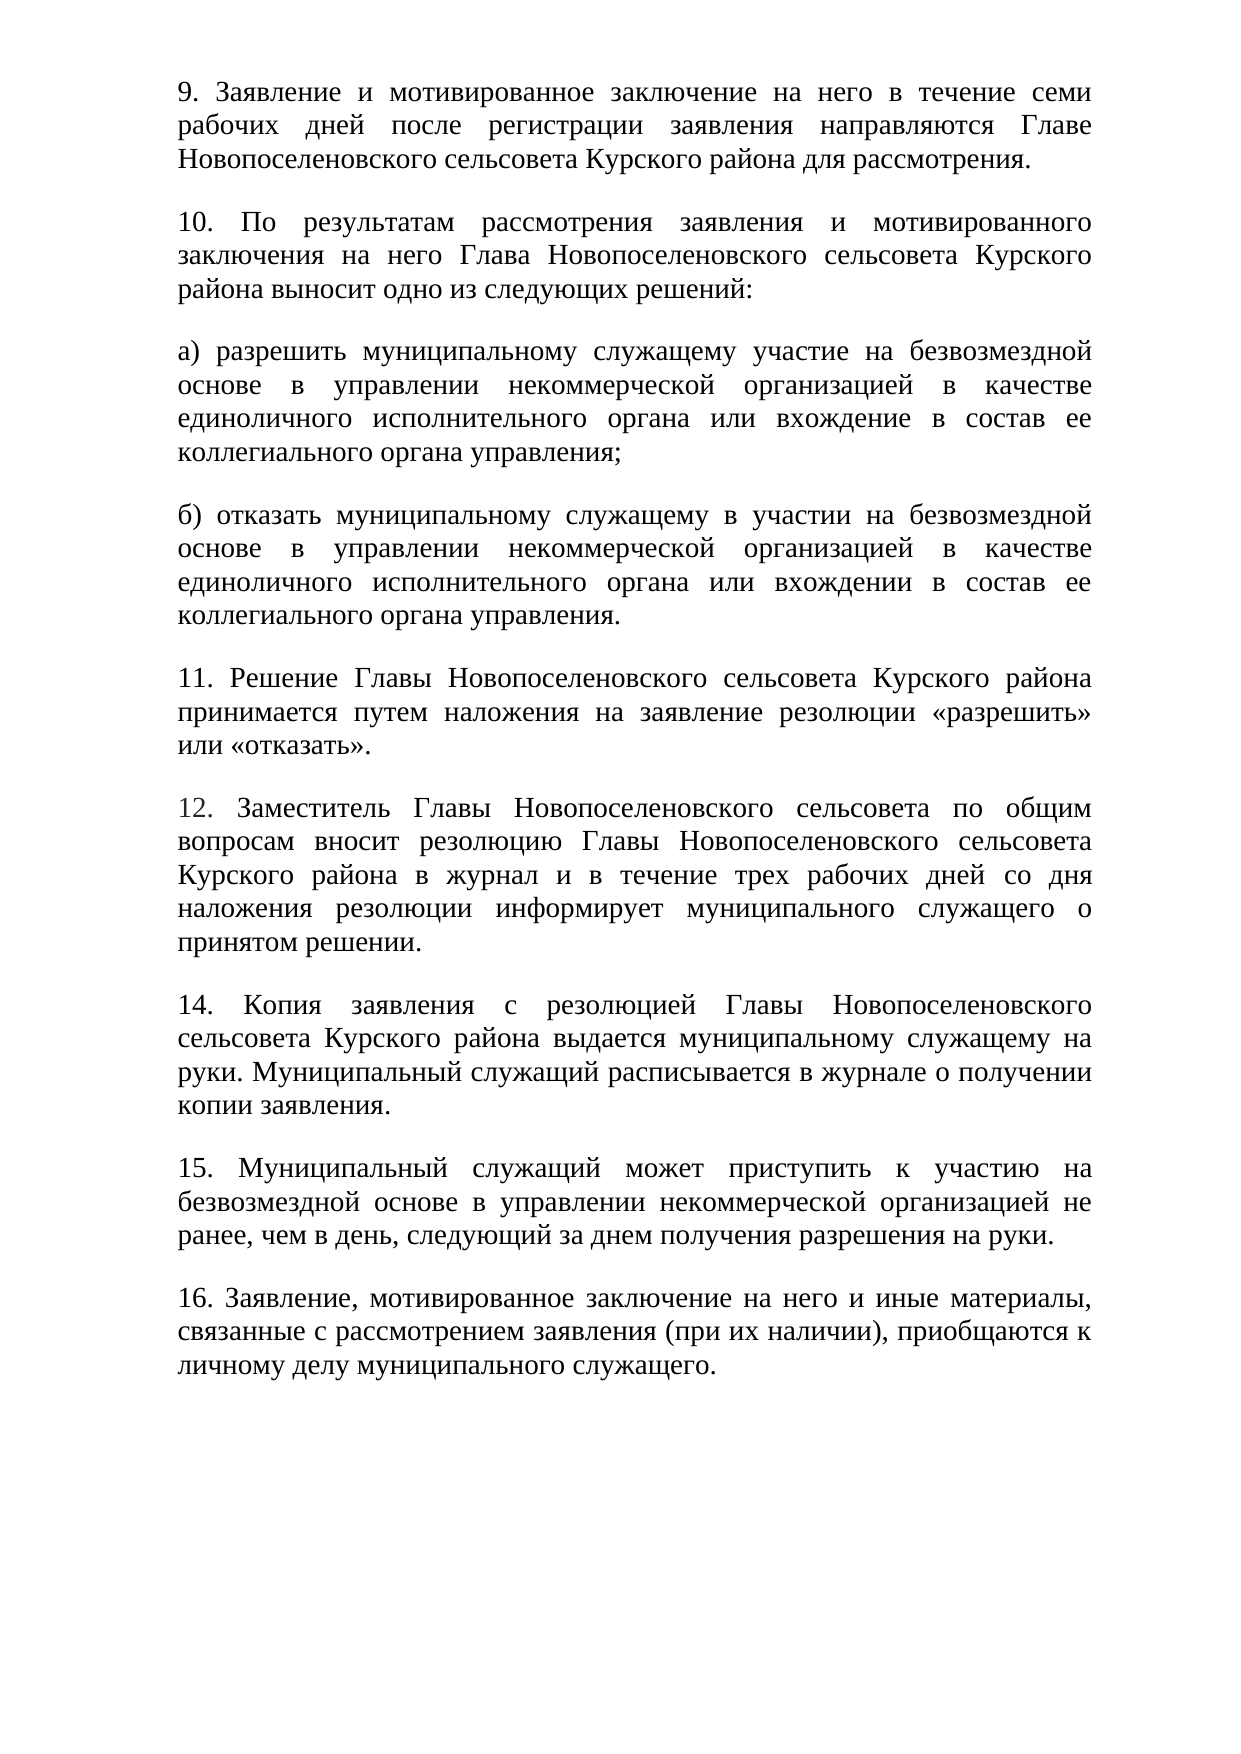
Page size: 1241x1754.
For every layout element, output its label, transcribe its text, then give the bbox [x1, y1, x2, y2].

text б) отказать муниципальному служащему в участии на безвозмездной основе в управлении некоммерческой организацией в качестве единоличного исполнительного органа или вхождении в состав ее коллегиального органа управления. [177, 497, 1093, 631]
text 9. Заявление и мотивированное заключение на него в течение семи рабочих дней после регистрации заявления направляются Главе Новопоселеновского сельсовета Курского района для рассмотрения. [177, 74, 1093, 174]
text 10. По результатам рассмотрения заявления и мотивированного заключения на него Глава Новопоселеновского сельсовета Курского района выносит одно из следующих решений: [177, 204, 1093, 304]
text 15. Муниципальный служащий может приступить к участию на безвозмездной основе в управлении некоммерческой организацией не ранее, чем в день, следующий за днем получения разрешения на руки. [177, 1150, 1093, 1251]
text 14. Копия заявления с резолюцией Главы Новопоселеновского сельсовета Курского района выдается муниципальному служащему на руки. Муниципальный служащий расписывается в журнале о получении копии заявления. [177, 987, 1093, 1121]
text 12. Заместитель Главы Новопоселеновского сельсовета по общим вопросам вносит резолюцию Главы Новопоселеновского сельсовета Курского района в журнал и в течение трех рабочих дней со дня наложения резолюции информирует муниципального служащего о принятом решении. [177, 790, 1093, 958]
text 11. Решение Главы Новопоселеновского сельсовета Курского района принимается путем наложения на заявление резолюции «разрешить» или «отказать». [177, 660, 1093, 761]
text 16. Заявление, мотивированное заключение на него и иные материалы, связанные с рассмотрением заявления (при их наличии), приобщаются к личному делу муниципального служащего. [177, 1280, 1093, 1381]
text а) разрешить муниципальному служащему участие на безвозмездной основе в управлении некоммерческой организацией в качестве единоличного исполнительного органа или вхождение в состав ее коллегиального органа управления; [177, 333, 1093, 468]
